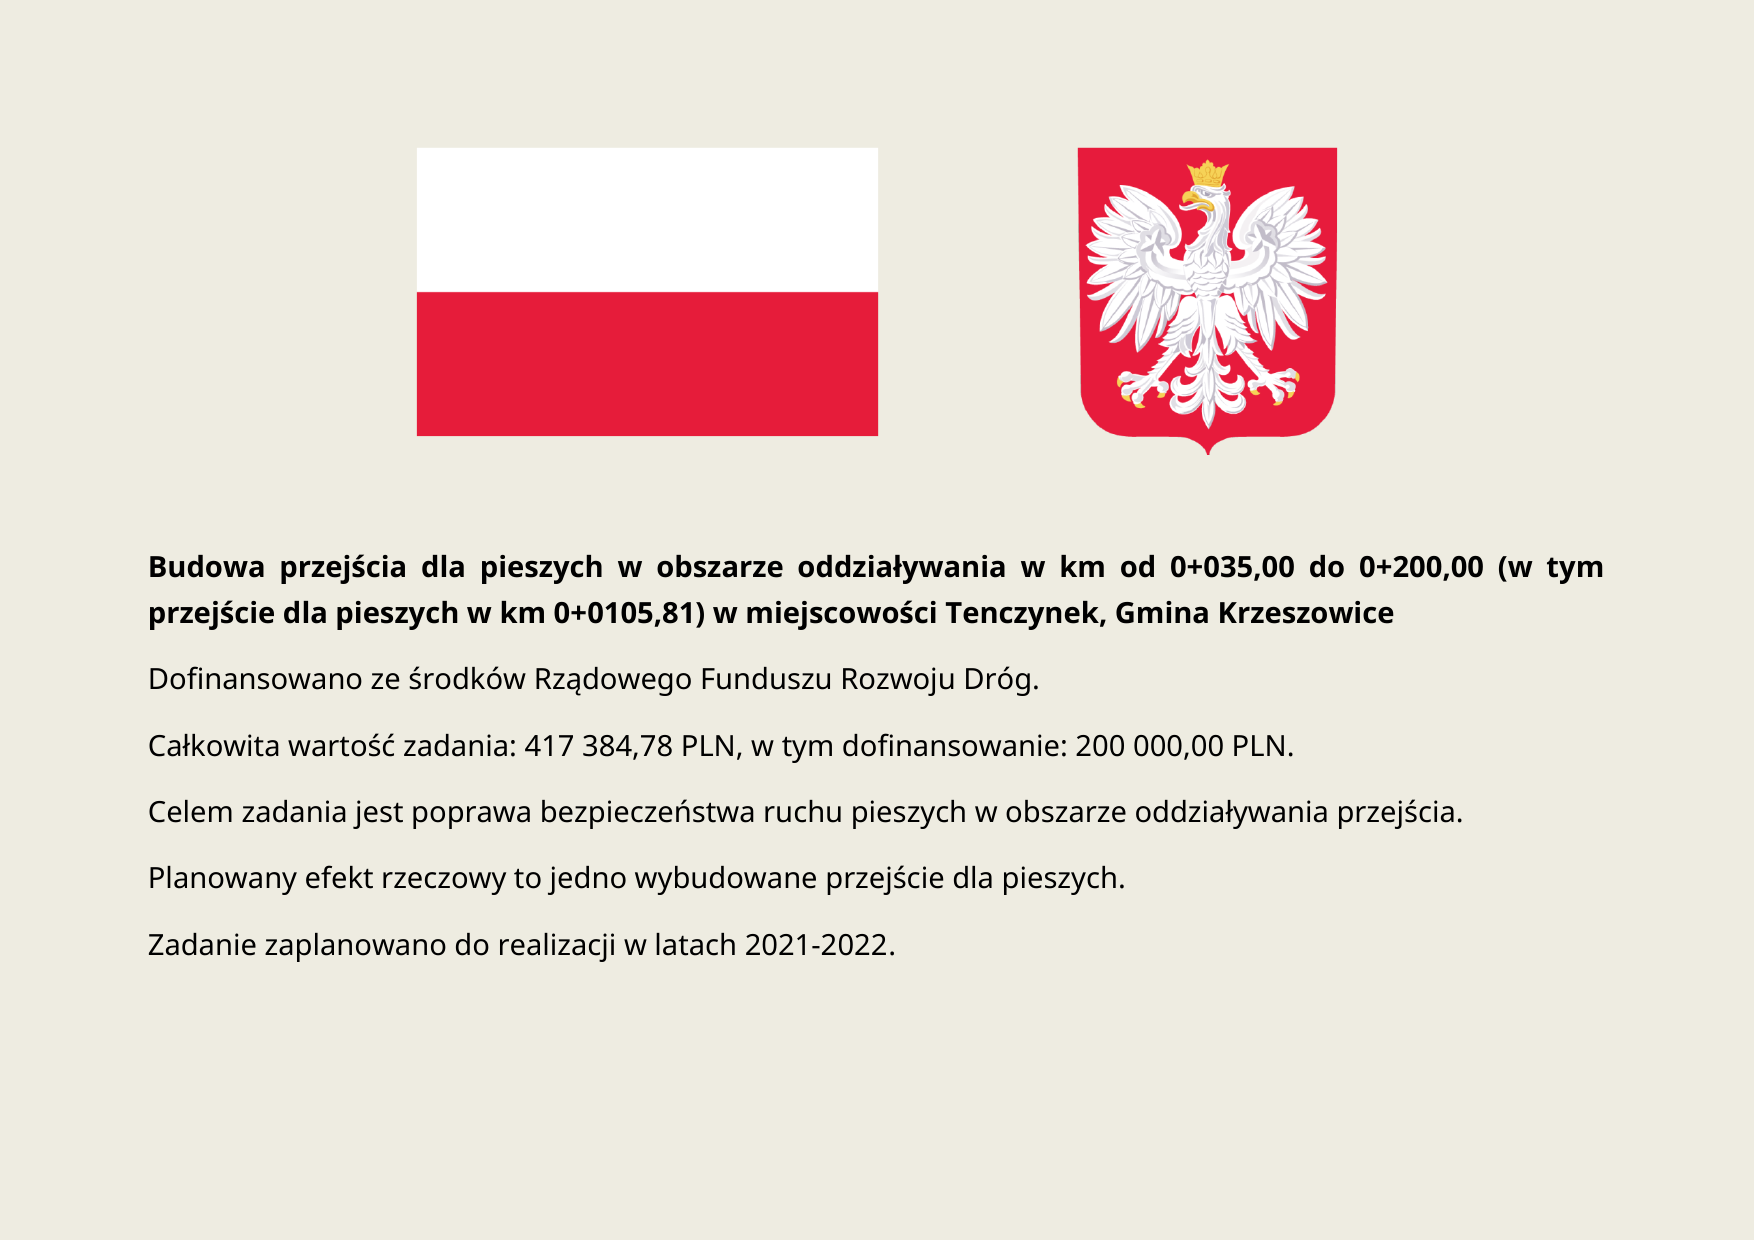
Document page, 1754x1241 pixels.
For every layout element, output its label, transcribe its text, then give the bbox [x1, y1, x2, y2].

picture [416, 147, 1338, 455]
text Dofinansowano ze środków Rządowego Funduszu Rozwoju Dróg. [148, 658, 1606, 698]
text Całkowita wartość zadania: 417 384,78 PLN, w tym dofinansowanie: 200 000,00 PLN. [148, 725, 1606, 764]
text Budowa przejścia dla pieszych w obszarze oddziaływania w km od 0+035,00 do 0+200,00 (w tym przejście dla pieszych w km 0+0105,81) w miejscowości Tenczynek, Gmina Krzeszowice [148, 546, 1606, 632]
text Zadanie zaplanowano do realizacji w latach 2021-2022. [148, 924, 1606, 964]
text Planowany efekt rzeczowy to jedno wybudowane przejście dla pieszych. [148, 858, 1606, 897]
text Celem zadania jest poprawa bezpieczeństwa ruchu pieszych w obszarze oddziaływania przejścia. [148, 791, 1606, 831]
